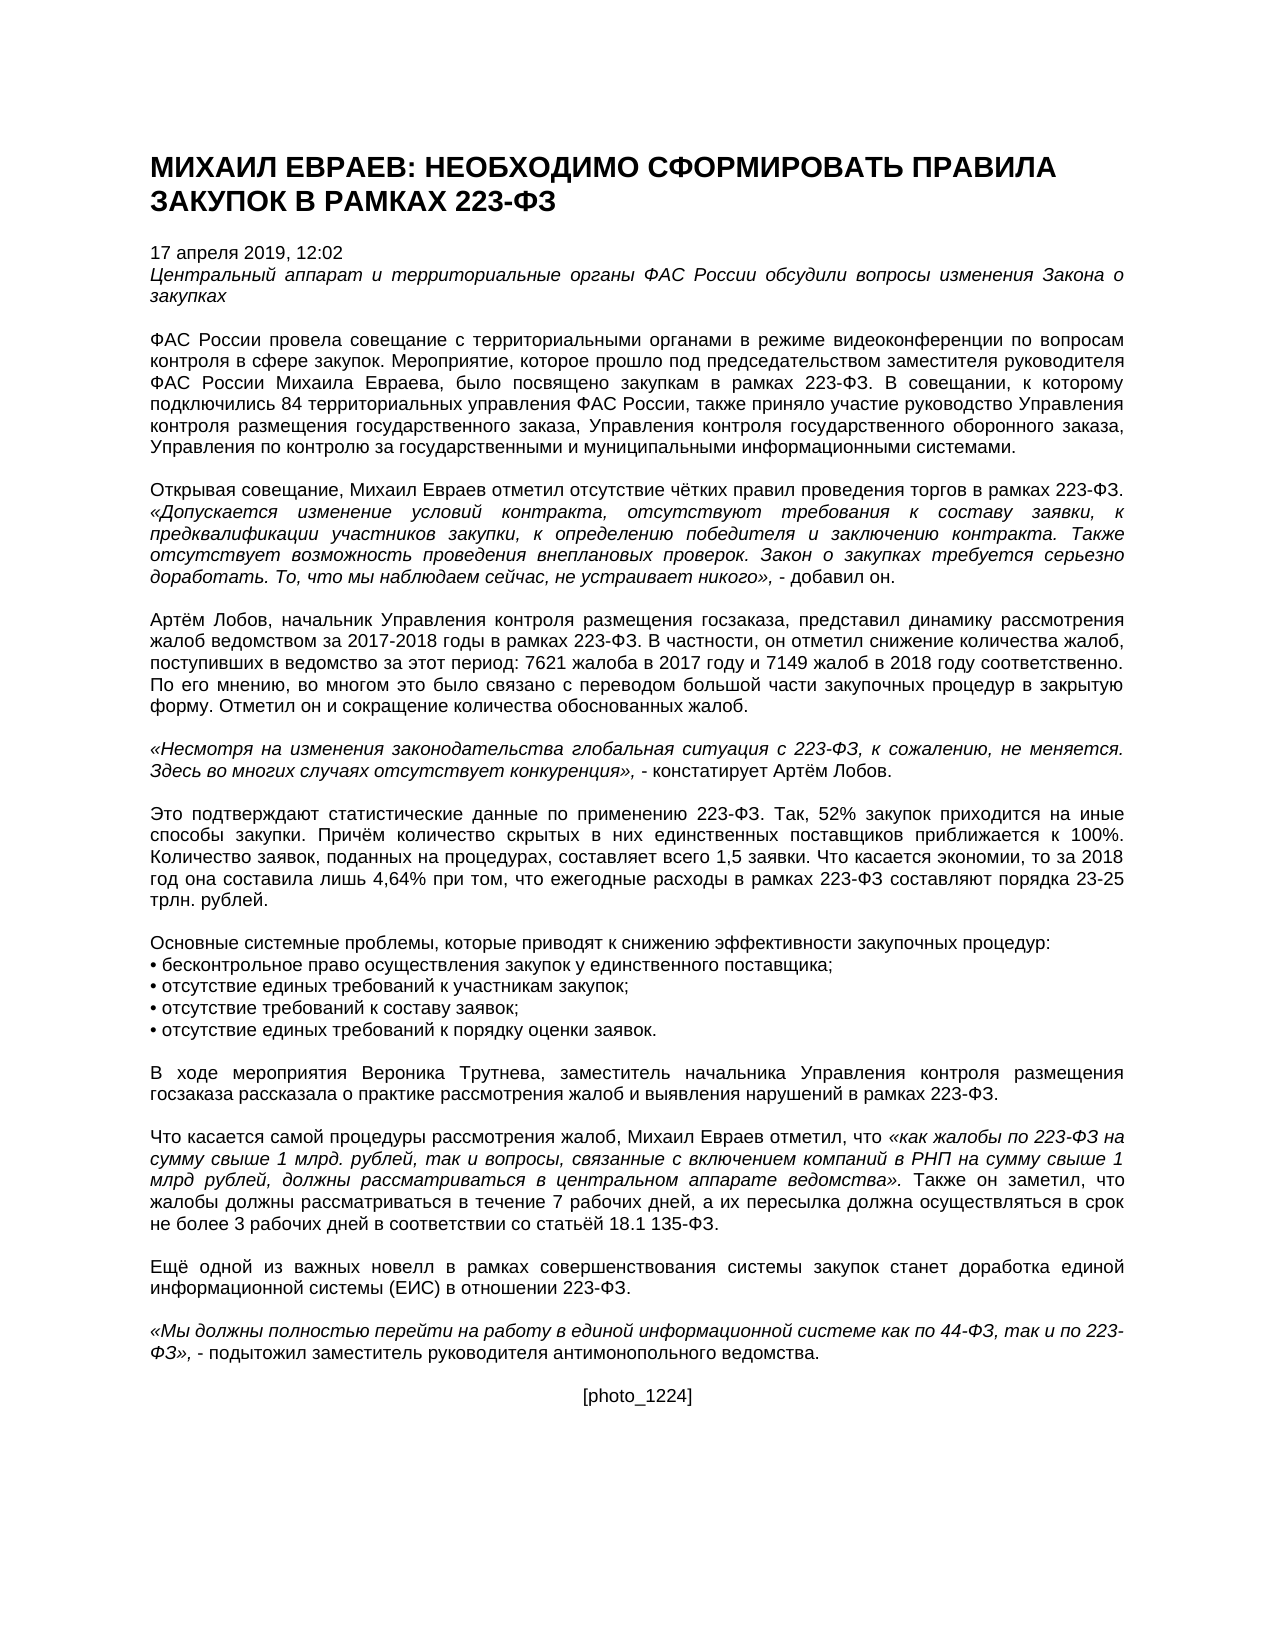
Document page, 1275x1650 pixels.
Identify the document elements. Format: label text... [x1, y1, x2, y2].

text 17 апреля 2019, 12:02 [150, 242, 1125, 264]
text • бесконтрольное право осуществления закупок у единственного поставщика; [150, 954, 1125, 975]
text «Мы должны полностью перейти на работу в единой информационной системе как по 44-ФЗ, так и по 223-ФЗ», - подытожил заместитель руководителя антимонопольного ведомства. [150, 1320, 1125, 1363]
text Центральный аппарат и территориальные органы ФАС России обсудили вопросы изменения Закона о закупках [150, 264, 1125, 307]
text • отсутствие требований к составу заявок; [150, 997, 1125, 1018]
text Ещё одной из важных новелл в рамках совершенствования системы закупок станет доработка единой информационной системы (ЕИС) в отношении 223-ФЗ. [150, 1256, 1125, 1299]
text Артём Лобов, начальник Управления контроля размещения госзаказа, представил динамику рассмотрения жалоб ведомством за 2017-2018 годы в рамках 223-ФЗ. В частности, он отметил снижение количества жалоб, поступивших в ведомство за этот период: 7621 жалоба в 2017 году и 7149 жалоб в 2018 году соответственно. По его мнению, во многом это было связано с переводом большой части закупочных процедур в закрытую форму. Отметил он и сокращение количества обоснованных жалоб. [150, 609, 1125, 716]
subtitle Михаил Евраев: необходимо сформировать правила закупок в рамках 223-ФЗ [150, 150, 1125, 217]
text Основные системные проблемы, которые приводят к снижению эффективности закупочных процедур: [150, 932, 1125, 954]
text • отсутствие единых требований к участникам закупок; [150, 975, 1125, 997]
text [photo_1224] [150, 1385, 1125, 1406]
text Что касается самой процедуры рассмотрения жалоб, Михаил Евраев отметил, что «как жалобы по 223-ФЗ на сумму свыше 1 млрд. рублей, так и вопросы, связанные с включением компаний в РНП на сумму свыше 1 млрд рублей, должны рассматриваться в центральном аппарате ведомства». Также он заметил, что жалобы должны рассматриваться в течение 7 рабочих дней, а их пересылка должна осуществляться в срок не более 3 рабочих дней в соответствии со статьёй 18.1 135-ФЗ. [150, 1126, 1125, 1234]
text В ходе мероприятия Вероника Трутнева, заместитель начальника Управления контроля размещения госзаказа рассказала о практике рассмотрения жалоб и выявления нарушений в рамках 223-ФЗ. [150, 1061, 1125, 1104]
text Это подтверждают статистические данные по применению 223-ФЗ. Так, 52% закупок приходится на иные способы закупки. Причём количество скрытых в них единственных поставщиков приближается к 100%. Количество заявок, поданных на процедурах, составляет всего 1,5 заявки. Что касается экономии, то за 2018 год она составила лишь 4,64% при том, что ежегодные расходы в рамках 223-ФЗ составляют порядка 23-25 трлн. рублей. [150, 803, 1125, 911]
text «Несмотря на изменения законодательства глобальная ситуация с 223-ФЗ, к сожалению, не меняется. Здесь во многих случаях отсутствует конкуренция», - констатирует Артём Лобов. [150, 738, 1125, 781]
text ФАС России провела совещание с территориальными органами в режиме видеоконференции по вопросам контроля в сфере закупок. Мероприятие, которое прошло под председательством заместителя руководителя ФАС России Михаила Евраева, было посвящено закупкам в рамках 223-ФЗ. В совещании, к которому подключились 84 территориальных управления ФАС России, также приняло участие руководство Управления контроля размещения государственного заказа, Управления контроля государственного оборонного заказа, Управления по контролю за государственными и муниципальными информационными системами. [150, 328, 1125, 458]
text • отсутствие единых требований к порядку оценки заявок. [150, 1018, 1125, 1040]
text Открывая совещание, Михаил Евраев отметил отсутствие чётких правил проведения торгов в рамках 223-ФЗ. «Допускается изменение условий контракта, отсутствуют требования к составу заявки, к предквалификации участников закупки, к определению победителя и заключению контракта. Также отсутствует возможность проведения внеплановых проверок. Закон о закупках требуется серьезно доработать. То, что мы наблюдаем сейчас, не устраивает никого», - добавил он. [150, 479, 1125, 587]
